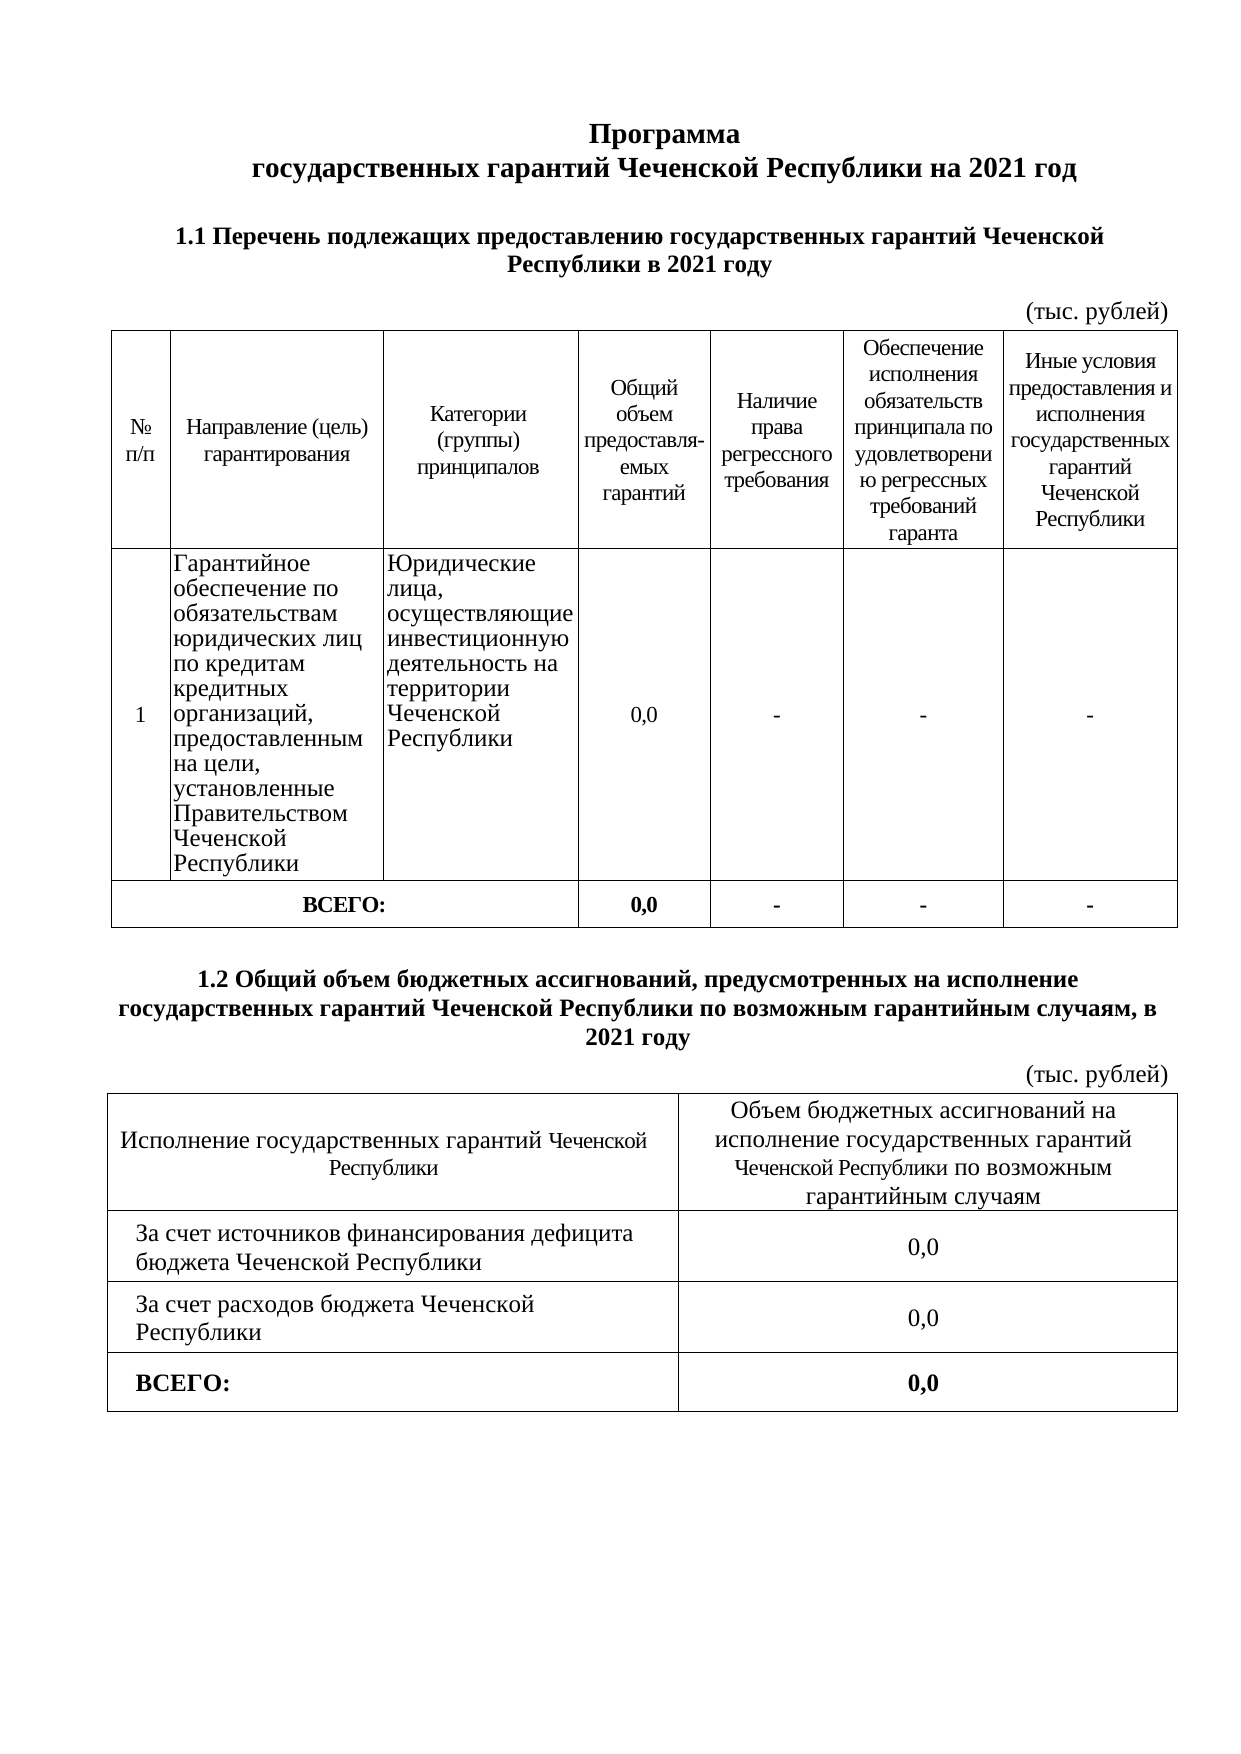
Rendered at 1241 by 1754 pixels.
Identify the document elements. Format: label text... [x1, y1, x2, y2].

table_cell За счет источников финансирования дефицита бюджета Чеченской Республики [108, 1211, 678, 1281]
table_cell ВСЕГО: [108, 1353, 678, 1411]
table_cell - [1004, 549, 1177, 880]
table_cell - [1004, 881, 1177, 927]
table_cell - [844, 881, 1003, 927]
table_cell Обеспечение исполнения обязательств принципала по удовлетворению регрессных требований гаранта [844, 331, 1003, 548]
table_cell 0,0 [679, 1211, 1177, 1281]
table_cell Наличие права регрессного требования [711, 331, 843, 548]
table_cell Категории (группы) принципалов [384, 331, 578, 548]
table_cell Гарантийное обеспечение по обязательствам юридических лиц по кредитам кредитных организаций, предоставленным на цели, установленные Правительством Чеченской Республики [171, 549, 383, 880]
text государственных гарантий Чеченской Республики на 2021 год [177, 150, 1152, 184]
table_cell Юридические лица, осуществляющие инвестиционную деятельность на территории Чеченской Республики [384, 549, 578, 880]
table_cell 0,0 [679, 1353, 1177, 1411]
table_cell - [711, 549, 843, 880]
table_cell Направление (цель) гарантирования [171, 331, 383, 548]
table_cell - [711, 881, 843, 927]
table_cell 1.2 Общий объем бюджетных ассигнований, предусмотренных на исполнение государственных гарантий Чеченской Республики по возможным гарантийным случаям, в 2021 году [108, 927, 1177, 1051]
text Программа [177, 117, 1152, 150]
table_cell (тыс. рублей) [111, 289, 1177, 330]
table_cell Иные условия предоставления и исполнения государственных гарантий Чеченской Республики [1004, 331, 1177, 548]
table_cell За счет расходов бюджета Чеченской Республики [108, 1282, 678, 1352]
table_cell ВСЕГО: [112, 881, 578, 927]
table_cell - [844, 549, 1003, 880]
table_cell 0,0 [579, 549, 710, 880]
table_cell 0,0 [679, 1282, 1177, 1352]
table_cell № п/п [112, 331, 170, 548]
table_cell 0,0 [579, 881, 710, 927]
table_cell Объем бюджетных ассигнований на исполнение государственных гарантий Чеченской Республики по возможным гарантийным случаям [679, 1094, 1177, 1210]
table_cell Общий объем предоставля-емых гарантий [579, 331, 710, 548]
table_cell 1 [112, 549, 170, 880]
table_header 1.1 Перечень подлежащих предоставлению государственных гарантий Чеченской Республики в 2021 году [111, 208, 1177, 288]
table_cell Исполнение государственных гарантий Чеченской Республики [108, 1094, 678, 1210]
table_cell (тыс. рублей) [108, 1051, 1177, 1092]
